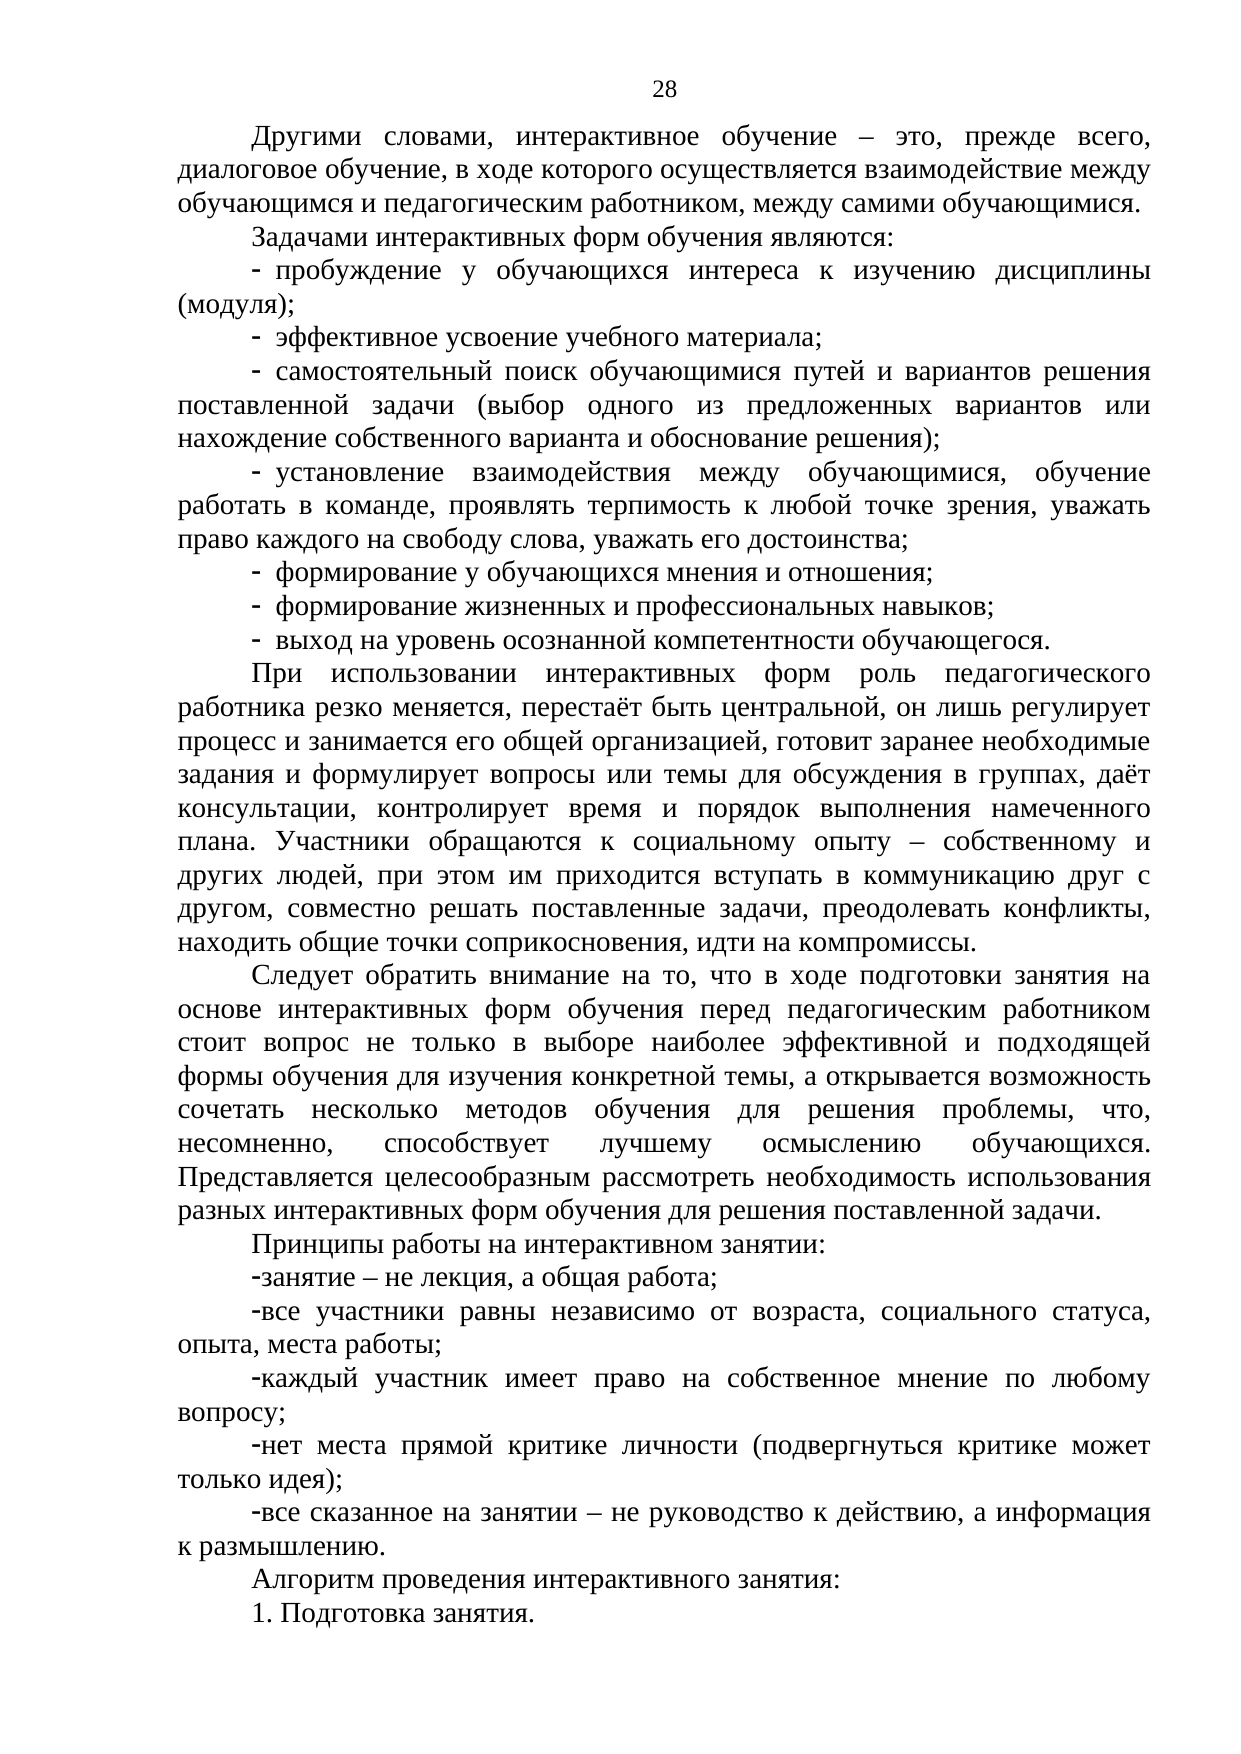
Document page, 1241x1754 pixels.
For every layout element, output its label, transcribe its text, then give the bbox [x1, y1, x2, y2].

text 1. Подготовка занятия. [177, 1595, 1152, 1629]
list формирование жизненных и профессиональных навыков; [177, 588, 1152, 622]
list нет места прямой критике личности (подвергнуться критике может только идея); [177, 1427, 1152, 1494]
list самостоятельный поиск обучающимися путей и вариантов решения поставленной задачи (выбор одного из предложенных вариантов или нахождение собственного варианта и обоснование решения); [177, 353, 1152, 454]
text Другими словами, интерактивное обучение – это, прежде всего, диалоговое обучение, в ходе которого осуществляется взаимодействие между обучающимся и педагогическим работником, между самими обучающимися. [177, 118, 1152, 219]
text Задачами интерактивных форм обучения являются: [177, 219, 1152, 252]
list эффективное усвоение учебного материала; [177, 319, 1152, 353]
text Следует обратить внимание на то, что в ходе подготовки занятия на основе интерактивных форм обучения перед педагогическим работником стоит вопрос не только в выборе наиболее эффективной и подходящей формы обучения для изучения конкретной темы, а открывается возможность сочетать несколько методов обучения для решения проблемы, что, несомненно, способствует лучшему осмыслению обучающихся. Представляется целесообразным рассмотреть необходимость использования разных интерактивных форм обучения для решения поставленной задачи. [177, 957, 1152, 1226]
list все участники равны независимо от возраста, социального статуса, опыта, места работы; [177, 1293, 1152, 1360]
text При использовании интерактивных форм роль педагогического работника резко меняется, перестаёт быть центральной, он лишь регулирует процесс и занимается его общей организацией, готовит заранее необходимые задания и формулирует вопросы или темы для обсуждения в группах, даёт консультации, контролирует время и порядок выполнения намеченного плана. Участники обращаются к социальному опыту – собственному и других людей, при этом им приходится вступать в коммуникацию друг с другом, совместно решать поставленные задачи, преодолевать конфликты, находить общие точки соприкосновения, идти на компромиссы. [177, 656, 1152, 957]
text Алгоритм проведения интерактивного занятия: [177, 1562, 1152, 1595]
list пробуждение у обучающихся интереса к изучению дисциплины (модуля); [177, 252, 1152, 319]
list формирование у обучающихся мнения и отношения; [177, 554, 1152, 588]
list выход на уровень осознанной компетентности обучающегося. [177, 622, 1152, 656]
list установление взаимодействия между обучающимися, обучение работать в команде, проявлять терпимость к любой точке зрения, уважать право каждого на свободу слова, уважать его достоинства; [177, 454, 1152, 554]
text Принципы работы на интерактивном занятии: [177, 1226, 1152, 1259]
list занятие – не лекция, а общая работа; [177, 1259, 1152, 1293]
list каждый участник имеет право на собственное мнение по любому вопросу; [177, 1360, 1152, 1427]
list все сказанное на занятии – не руководство к действию, а информация к размышлению. [177, 1494, 1152, 1562]
